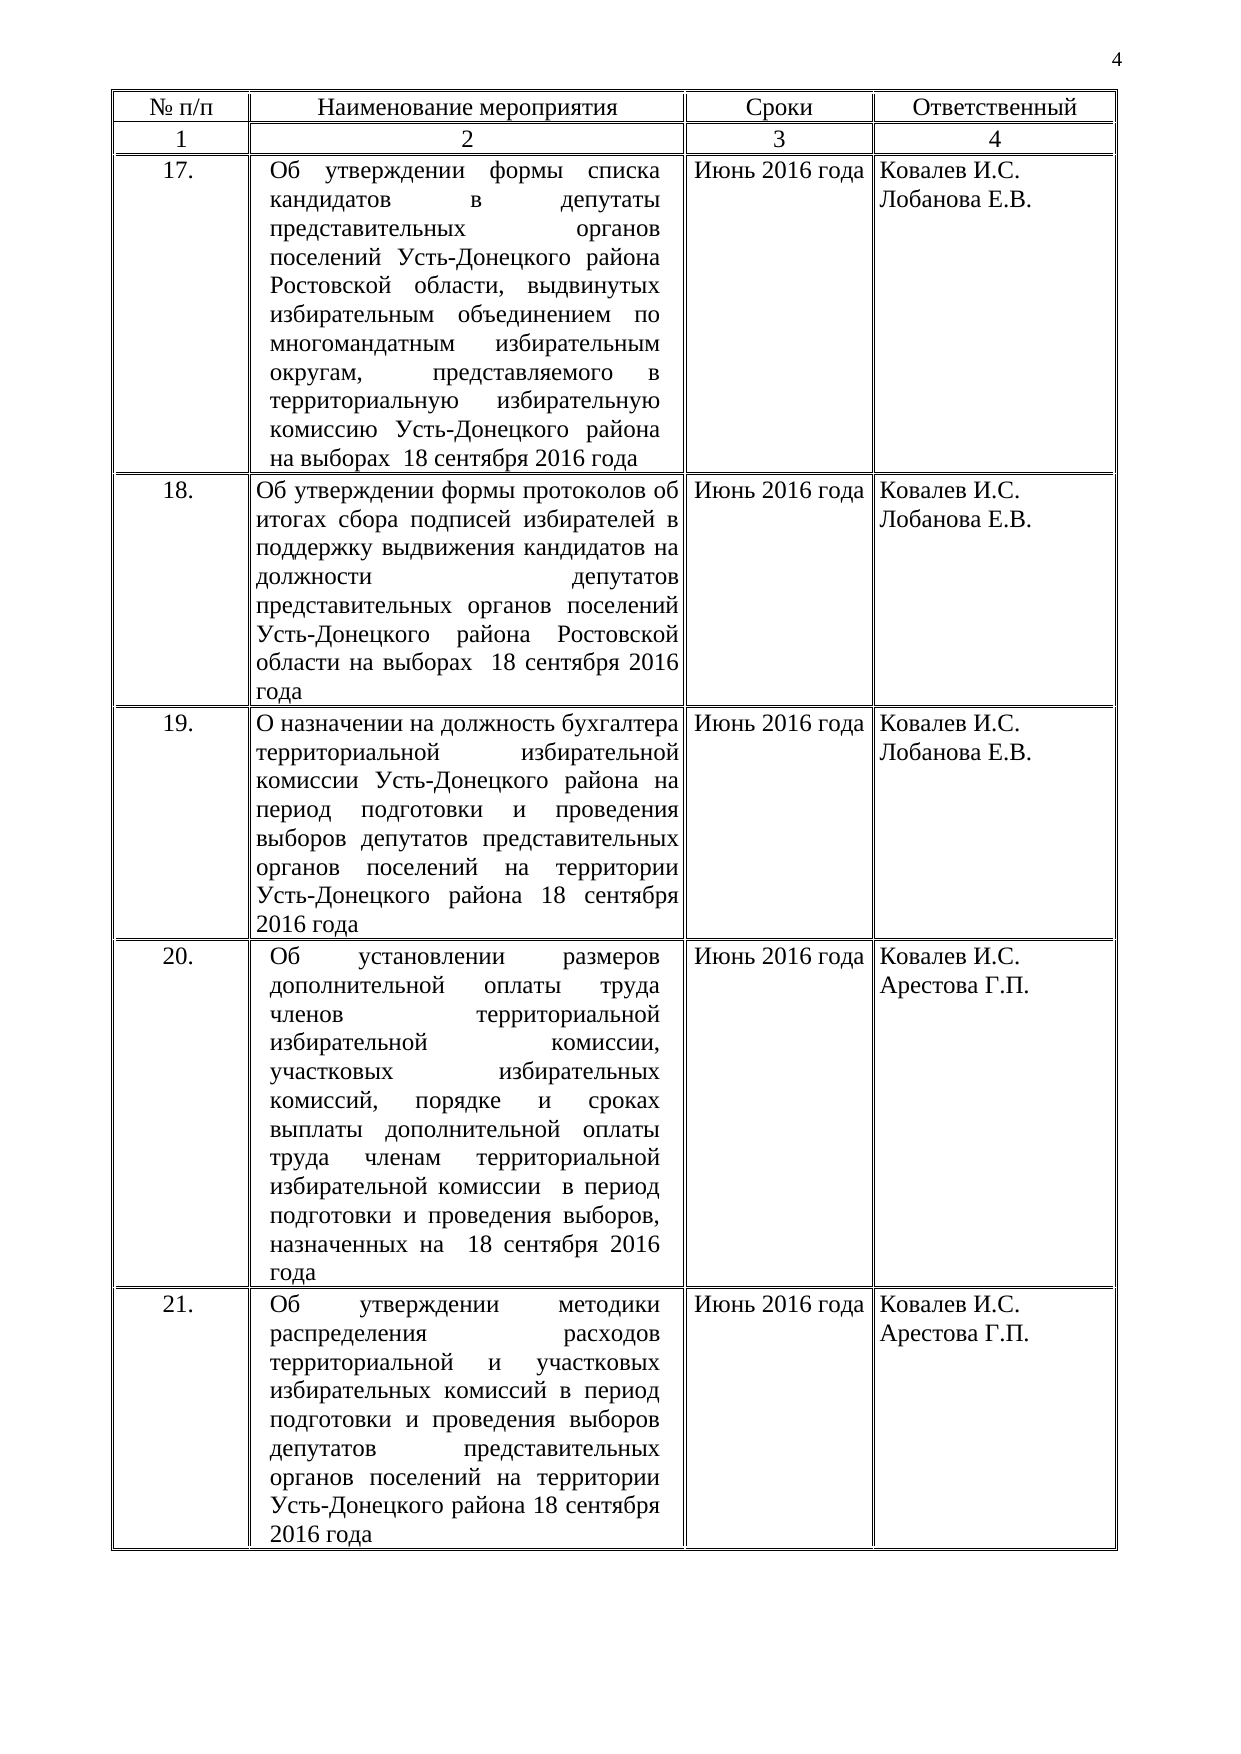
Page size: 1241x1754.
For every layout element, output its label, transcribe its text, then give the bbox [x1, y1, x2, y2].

table_header Сроки [685, 92, 873, 121]
table_cell [114, 153, 248, 472]
table_cell 2 [251, 124, 683, 152]
table_cell Об установлении размеров дополнительной оплаты труда членов территориальной избирательной комиссии, участковых избирательных комиссий, порядке и сроках выплаты дополнительной оплаты труда членам территориальной избирательной комиссии в период подготовки и проведения выборов, назначенных на 18 сентября 2016 года [251, 941, 683, 1286]
table_cell Ковалев И.С. Лобанова Е.В. [873, 705, 1116, 938]
table_cell [112, 938, 250, 1286]
table_cell Об утверждении методики распределения расходов территориальной и участковых избирательных комиссий в период подготовки и проведения выборов депутатов представительных органов поселений на территории Усть-Донецкого района 18 сентября 2016 года [250, 1286, 685, 1548]
table_header Ответственный [873, 92, 1115, 121]
table_cell Июнь 2016 года [685, 1289, 873, 1548]
table_cell Об утверждении формы протоколов об итогах сбора подписей избирателей в поддержку выдвижения кандидатов на должности депутатов представительных органов поселений Усть-Донецкого района Ростовской области на выборах 18 сентября 2016 года [251, 475, 683, 705]
table_cell 4 [875, 121, 1115, 152]
table_cell Июнь 2016 года [687, 941, 872, 1286]
table_cell Июнь 2016 года [687, 708, 872, 938]
table_cell 3 [687, 124, 872, 152]
table_cell О назначении на должность бухгалтера территориальной избирательной комиссии Усть-Донецкого района на период подготовки и проведения выборов депутатов представительных органов поселений на территории Усть-Донецкого района 18 сентября 2016 года [251, 708, 683, 938]
table_cell 1 [114, 122, 248, 152]
table_cell Ковалев И.С. Арестова Г.П. [873, 1286, 1116, 1548]
table_cell Июнь 2016 года [687, 475, 872, 705]
table_cell Об утверждении формы списка кандидатов в депутаты представительных органов поселений Усть-Донецкого района Ростовской области, выдвинутых избирательным объединением по многомандатным избирательным округам, представляемого в территориальную избирательную комиссию Усть-Донецкого района на выборах 18 сентября 2016 года [251, 156, 683, 472]
table_header Наименование мероприятия [250, 90, 685, 121]
table_header № п/п [114, 90, 250, 121]
table_cell Июнь 2016 года [687, 156, 872, 472]
table_cell Ковалев И.С. Лобанова Е.В. [875, 472, 1115, 705]
table_cell [112, 705, 250, 938]
table_cell [114, 472, 248, 705]
table_cell Ковалев И.С. Арестова Г.П. [873, 938, 1116, 1286]
table_cell [112, 1286, 250, 1548]
table_cell Ковалев И.С. Лобанова Е.В. [875, 153, 1115, 472]
